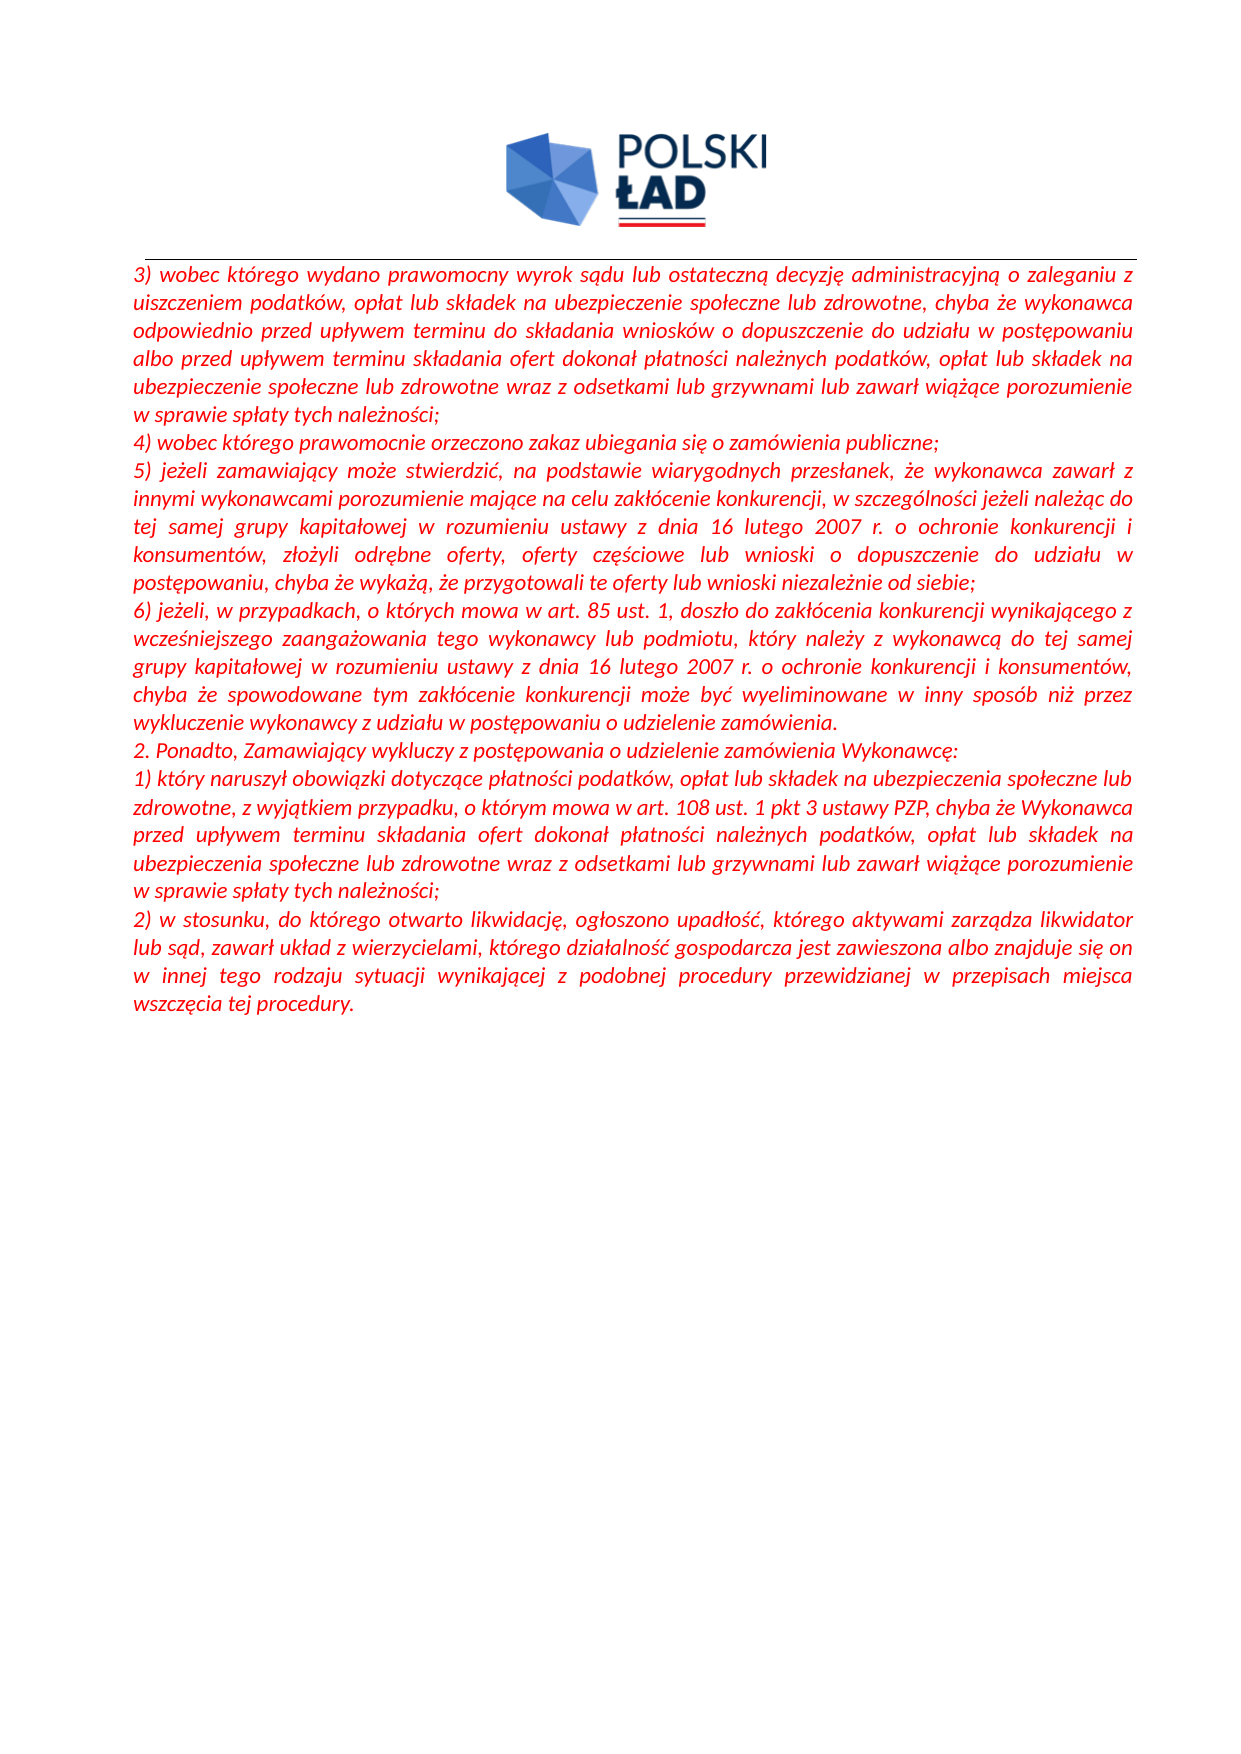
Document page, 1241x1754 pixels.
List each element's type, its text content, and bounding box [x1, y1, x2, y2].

text 2. Ponadto, Zamawiający wykluczy z postępowania o udzielenie zamówienia Wykonawcę: [133, 737, 1137, 764]
text 2) w stosunku, do którego otwarto likwidację, ogłoszono upadłość, którego aktywami zarządza likwidator lub sąd, zawarł układ z wierzycielami, którego działalność gospodarcza jest zawieszona albo znajduje się on w innej tego rodzaju sytuacji wynikającej z podobnej procedury przewidzianej w przepisach miejsca wszczęcia tej procedury. [133, 905, 1137, 1017]
picture [506, 133, 767, 227]
text 4) wobec którego prawomocnie orzeczono zakaz ubiegania się o zamówienia publiczne; [133, 428, 1137, 456]
text 3) wobec którego wydano prawomocny wyrok sądu lub ostateczną decyzję administracyjną o zaleganiu z uiszczeniem podatków, opłat lub składek na ubezpieczenie społeczne lub zdrowotne, chyba że wykonawca odpowiednio przed upływem terminu do składania wniosków o dopuszczenie do udziału w postępowaniu albo przed upływem terminu składania ofert dokonał płatności należnych podatków, opłat lub składek na ubezpieczenie społeczne lub zdrowotne wraz z odsetkami lub grzywnami lub zawarł wiążące porozumienie w sprawie spłaty tych należności; [133, 260, 1137, 428]
text 6) jeżeli, w przypadkach, o których mowa w art. 85 ust. 1, doszło do zakłócenia konkurencji wynikającego z wcześniejszego zaangażowania tego wykonawcy lub podmiotu, który należy z wykonawcą do tej samej grupy kapitałowej w rozumieniu ustawy z dnia 16 lutego 2007 r. o ochronie konkurencji i konsumentów, chyba że spowodowane tym zakłócenie konkurencji może być wyeliminowane w inny sposób niż przez wykluczenie wykonawcy z udziału w postępowaniu o udzielenie zamówienia. [133, 596, 1137, 737]
text 5) jeżeli zamawiający może stwierdzić, na podstawie wiarygodnych przesłanek, że wykonawca zawarł z innymi wykonawcami porozumienie mające na celu zakłócenie konkurencji, w szczególności jeżeli należąc do tej samej grupy kapitałowej w rozumieniu ustawy z dnia 16 lutego 2007 r. o ochronie konkurencji i konsumentów, złożyli odrębne oferty, oferty częściowe lub wnioski o dopuszczenie do udziału w postępowaniu, chyba że wykażą, że przygotowali te oferty lub wnioski niezależnie od siebie; [133, 456, 1137, 596]
text 1) który naruszył obowiązki dotyczące płatności podatków, opłat lub składek na ubezpieczenia społeczne lub zdrowotne, z wyjątkiem przypadku, o którym mowa w art. 108 ust. 1 pkt 3 ustawy PZP, chyba że Wykonawca przed upływem terminu składania ofert dokonał płatności należnych podatków, opłat lub składek na ubezpieczenia społeczne lub zdrowotne wraz z odsetkami lub grzywnami lub zawarł wiążące porozumienie w sprawie spłaty tych należności; [133, 764, 1137, 905]
